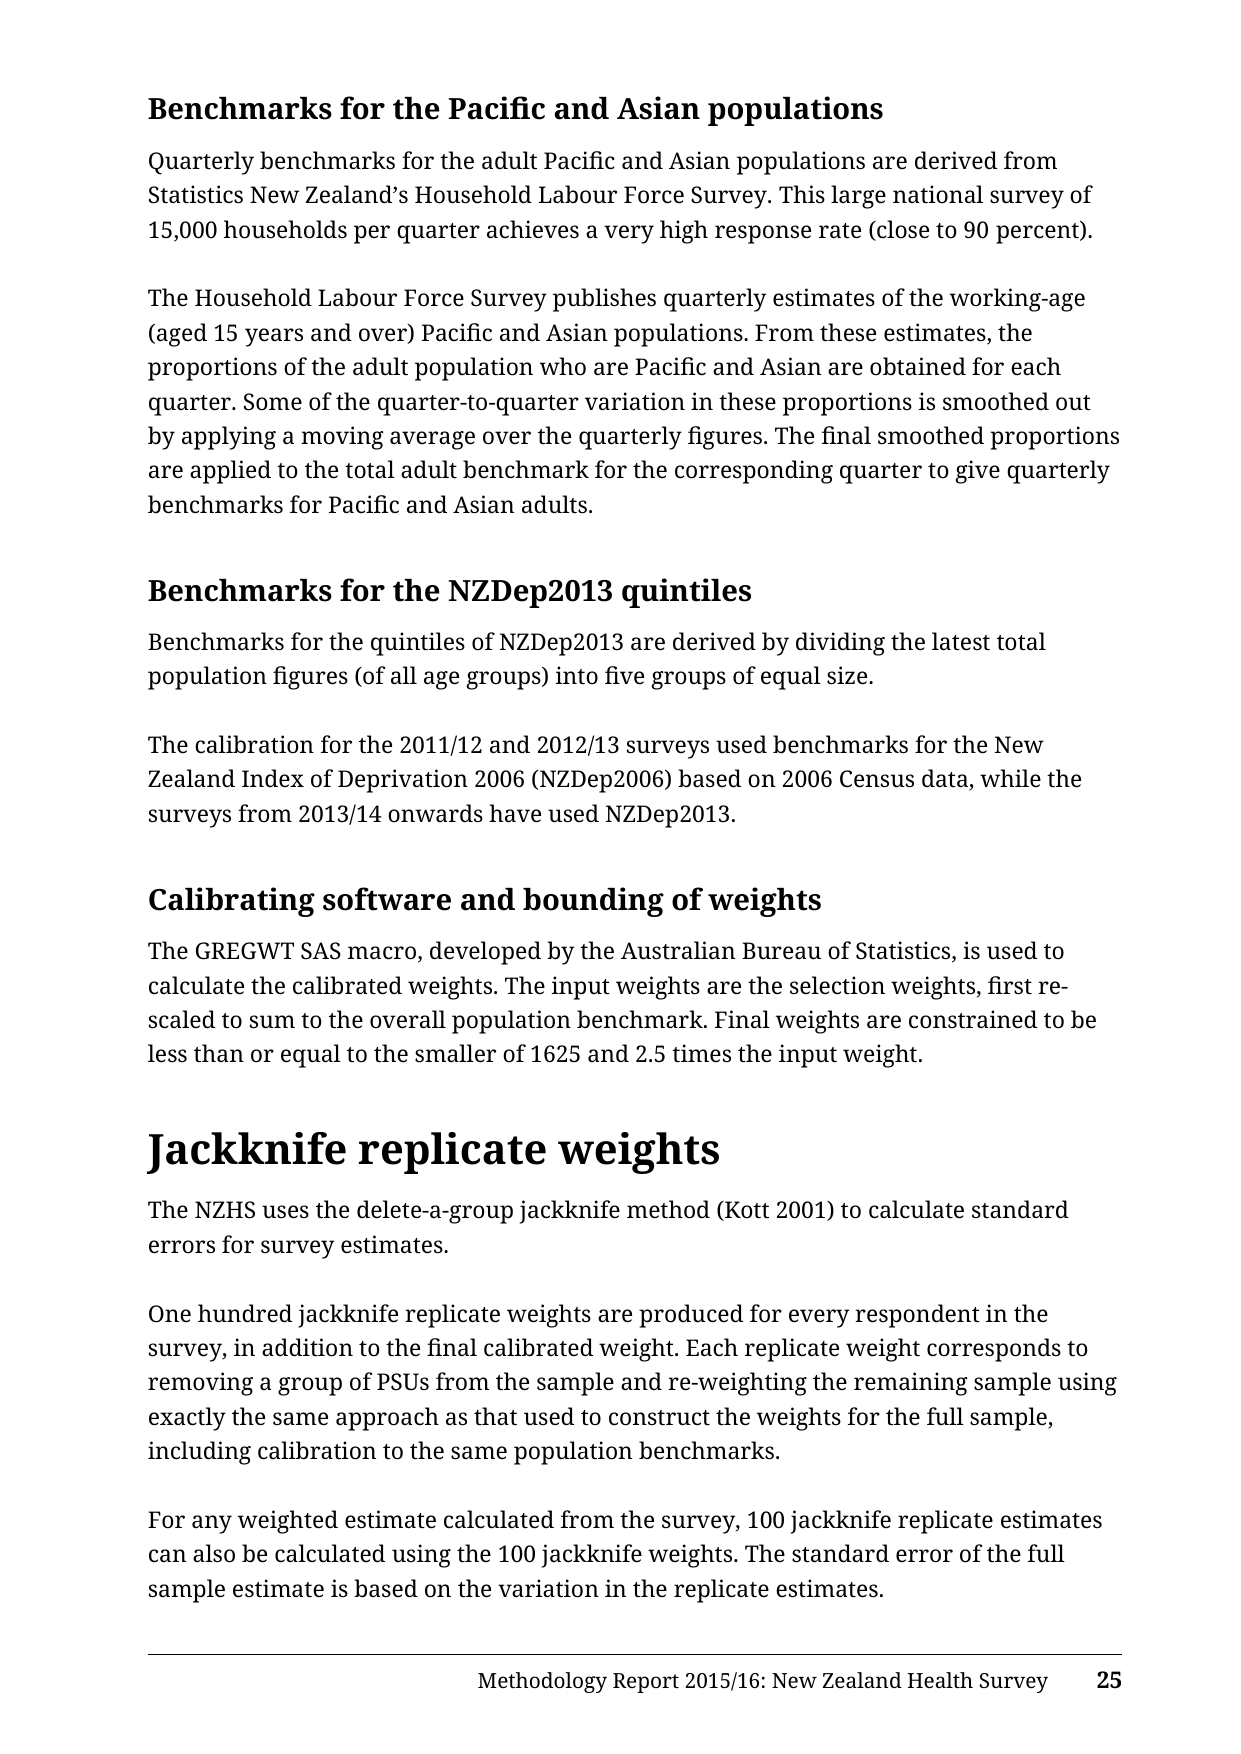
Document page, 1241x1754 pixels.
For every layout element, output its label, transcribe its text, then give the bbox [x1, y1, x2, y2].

text One hundred jackknife replicate weights are produced for every respondent in the survey, in addition to the final calibrated weight. Each replicate weight corresponds to removing a group of PSUs from the sample and re-weighting the remaining sample using exactly the same approach as that used to construct the weights for the full sample, including calibration to the same population benchmarks. [148, 1298, 1122, 1466]
text The NZHS uses the delete-a-group jackknife method (Kott 2001) to calculate standard errors for survey estimates. [148, 1194, 1122, 1260]
text For any weighted estimate calculated from the survey, 100 jackknife replicate estimates can also be calculated using the 100 jackknife weights. The standard error of the full sample estimate is based on the variation in the replicate estimates. [148, 1504, 1122, 1604]
subtitle Calibrating software and bounding of weights [148, 879, 1122, 919]
text The Household Labour Force Survey publishes quarterly estimates of the working-age (aged 15 years and over) Pacific and Asian populations. From these estimates, the proportions of the adult population who are Pacific and Asian are obtained for each quarter. Some of the quarter-to-quarter variation in these proportions is smoothed out by applying a moving average over the quarterly figures. The final smoothed proportions are applied to the total adult benchmark for the corresponding quarter to give quarterly benchmarks for Pacific and Asian adults. [148, 282, 1122, 520]
text Quarterly benchmarks for the adult Pacific and Asian populations are derived from Statistics New Zealand’s Household Labour Force Survey. This large national survey of 15,000 households per quarter achieves a very high response rate (close to 90 percent). [148, 145, 1122, 245]
subtitle Benchmarks for the NZDep2013 quintiles [148, 570, 1122, 609]
subtitle Jackknife replicate weights [148, 1119, 1122, 1176]
text Benchmarks for the quintiles of NZDep2013 are derived by dividing the latest total population figures (of all age groups) into five groups of equal size. [148, 626, 1122, 692]
text The calibration for the 2011/12 and 2012/13 surveys used benchmarks for the New Zealand Index of Deprivation 2006 (NZDep2006) based on 2006 Census data, while the surveys from 2013/14 onwards have used NZDep2013. [148, 729, 1122, 829]
text The GREGWT SAS macro, developed by the Australian Bureau of Statistics, is used to calculate the calibrated weights. The input weights are the selection weights, first re-scaled to sum to the overall population benchmark. Final weights are constrained to be less than or equal to the smaller of 1625 and 2.5 times the input weight. [148, 935, 1122, 1069]
subtitle Benchmarks for the Pacific and Asian populations [148, 89, 1122, 128]
